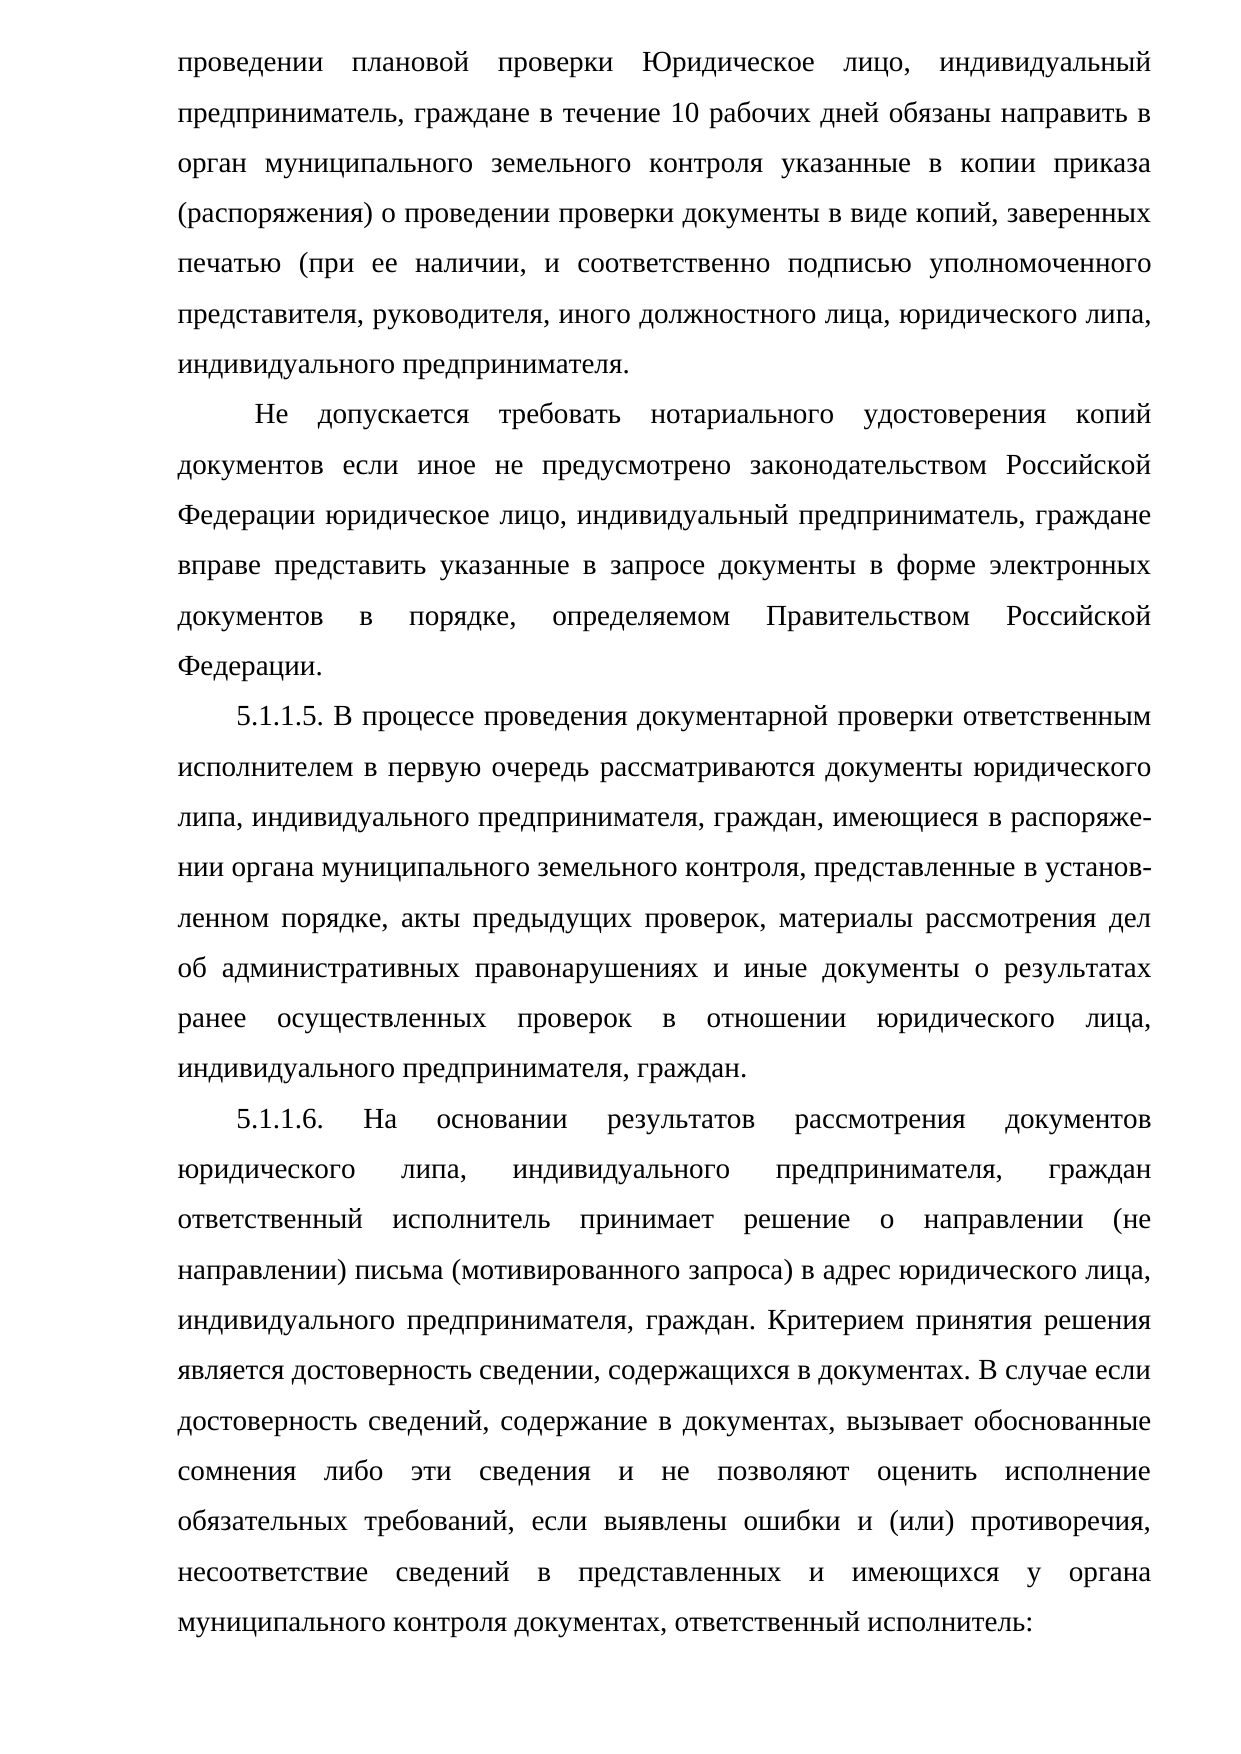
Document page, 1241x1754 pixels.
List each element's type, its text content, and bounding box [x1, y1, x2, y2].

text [177, 44, 1152, 380]
text Не допускается требовать нотариального удостоверения копий документов если иное не предусмотрено законодательством Российской Федерации юридическое лицо, индивидуальный предприниматель, граждане вправе представить указанные в запросе документы в форме электронных документов в порядке, определяемом Правительством Российской Федерации. [177, 397, 1152, 682]
text 5.1.1.6. На основании результатов рассмотрения документов юридического липа, индивидуального предпринимателя, граждан ответственный исполнитель принимает решение о направлении (не направлении) письма (мотивированного запроса) в адрес юридического лица, индивидуального предпринимателя, граждан. Критерием принятия решения является достоверность сведении, содержащихся в документах. В случае если достоверность сведений, содержание в документах, вызывает обоснованные сомнения либо эти сведения и не позволяют оценить исполнение обязательных требований, если выявлены ошибки и (или) противоречия, несоответствие сведений в представленных и имеющихся у органа муниципального контроля документах, ответственный исполнитель: [177, 1101, 1152, 1638]
text 5.1.1.5. В процессе проведения документарной проверки ответственным исполнителем в первую очередь рассматриваются документы юридического липа, индивидуального предпринимателя, граждан, имеющиеся в распоряжении органа муниципального земельного контроля, представленные в установленном порядке, акты предыдущих проверок, материалы рассмотрения дел об административных правонарушениях и иные документы о результатах ранее осуществленных проверок в отношении юридического лица, индивидуального предпринимателя, граждан. [177, 698, 1152, 1084]
